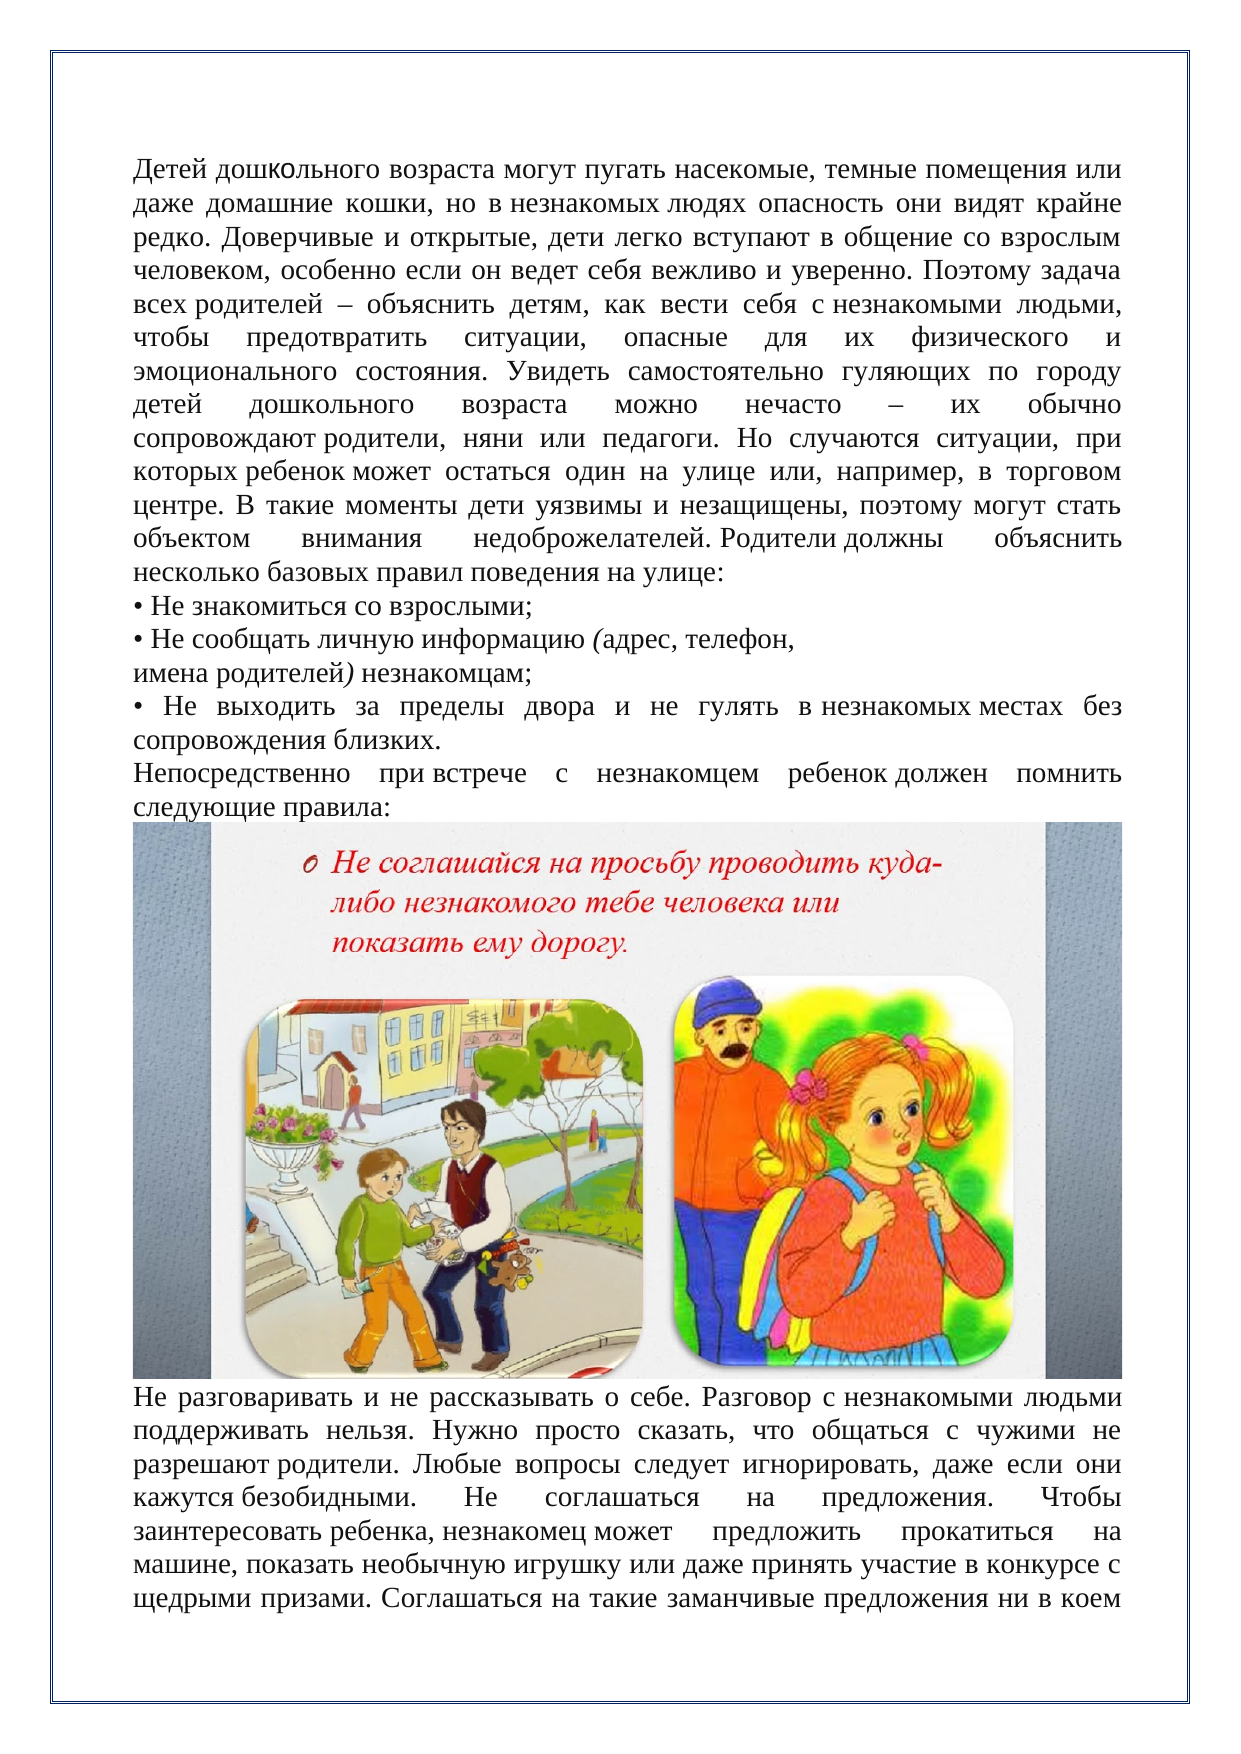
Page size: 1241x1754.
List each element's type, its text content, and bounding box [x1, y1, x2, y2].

picture [132, 822, 1123, 1379]
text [133, 1379, 1122, 1614]
text • Не знакомиться со взрослыми; [133, 588, 1122, 621]
text Детей дошкольного возраста могут пугать насекомые, темные помещения или даже домашние кошки, но в незнакомых людях опасность они видят крайне редко. Доверчивые и открытые, дети легко вступают в общение со взрослым человеком, особенно если он ведет себя вежливо и уверенно. Поэтому задача всех родителей – объяснить детям, как вести себя с незнакомыми людьми, чтобы предотвратить ситуации, опасные для их физического и эмоционального состояния. Увидеть самостоятельно гуляющих по городу детей дошкольного возраста можно нечасто – их обычно сопровождают родители, няни или педагоги. Но случаются ситуации, при которых ребенок может остаться один на улице или, например, в торговом центре. В такие моменты дети уязвимы и незащищены, поэтому могут стать объектом внимания недоброжелателей. Родители должны объяснить несколько базовых правил поведения на улице: [133, 152, 1122, 588]
text Непосредственно при встрече с незнакомцем ребенок должен помнить следующие правила: [133, 755, 1122, 822]
text • Не сообщать личную информацию (адрес, телефон, [133, 621, 1122, 655]
text • Не выходить за пределы двора и не гулять в незнакомых местах без сопровождения близких. [133, 688, 1122, 755]
text имена родителей) незнакомцам; [133, 655, 1122, 688]
